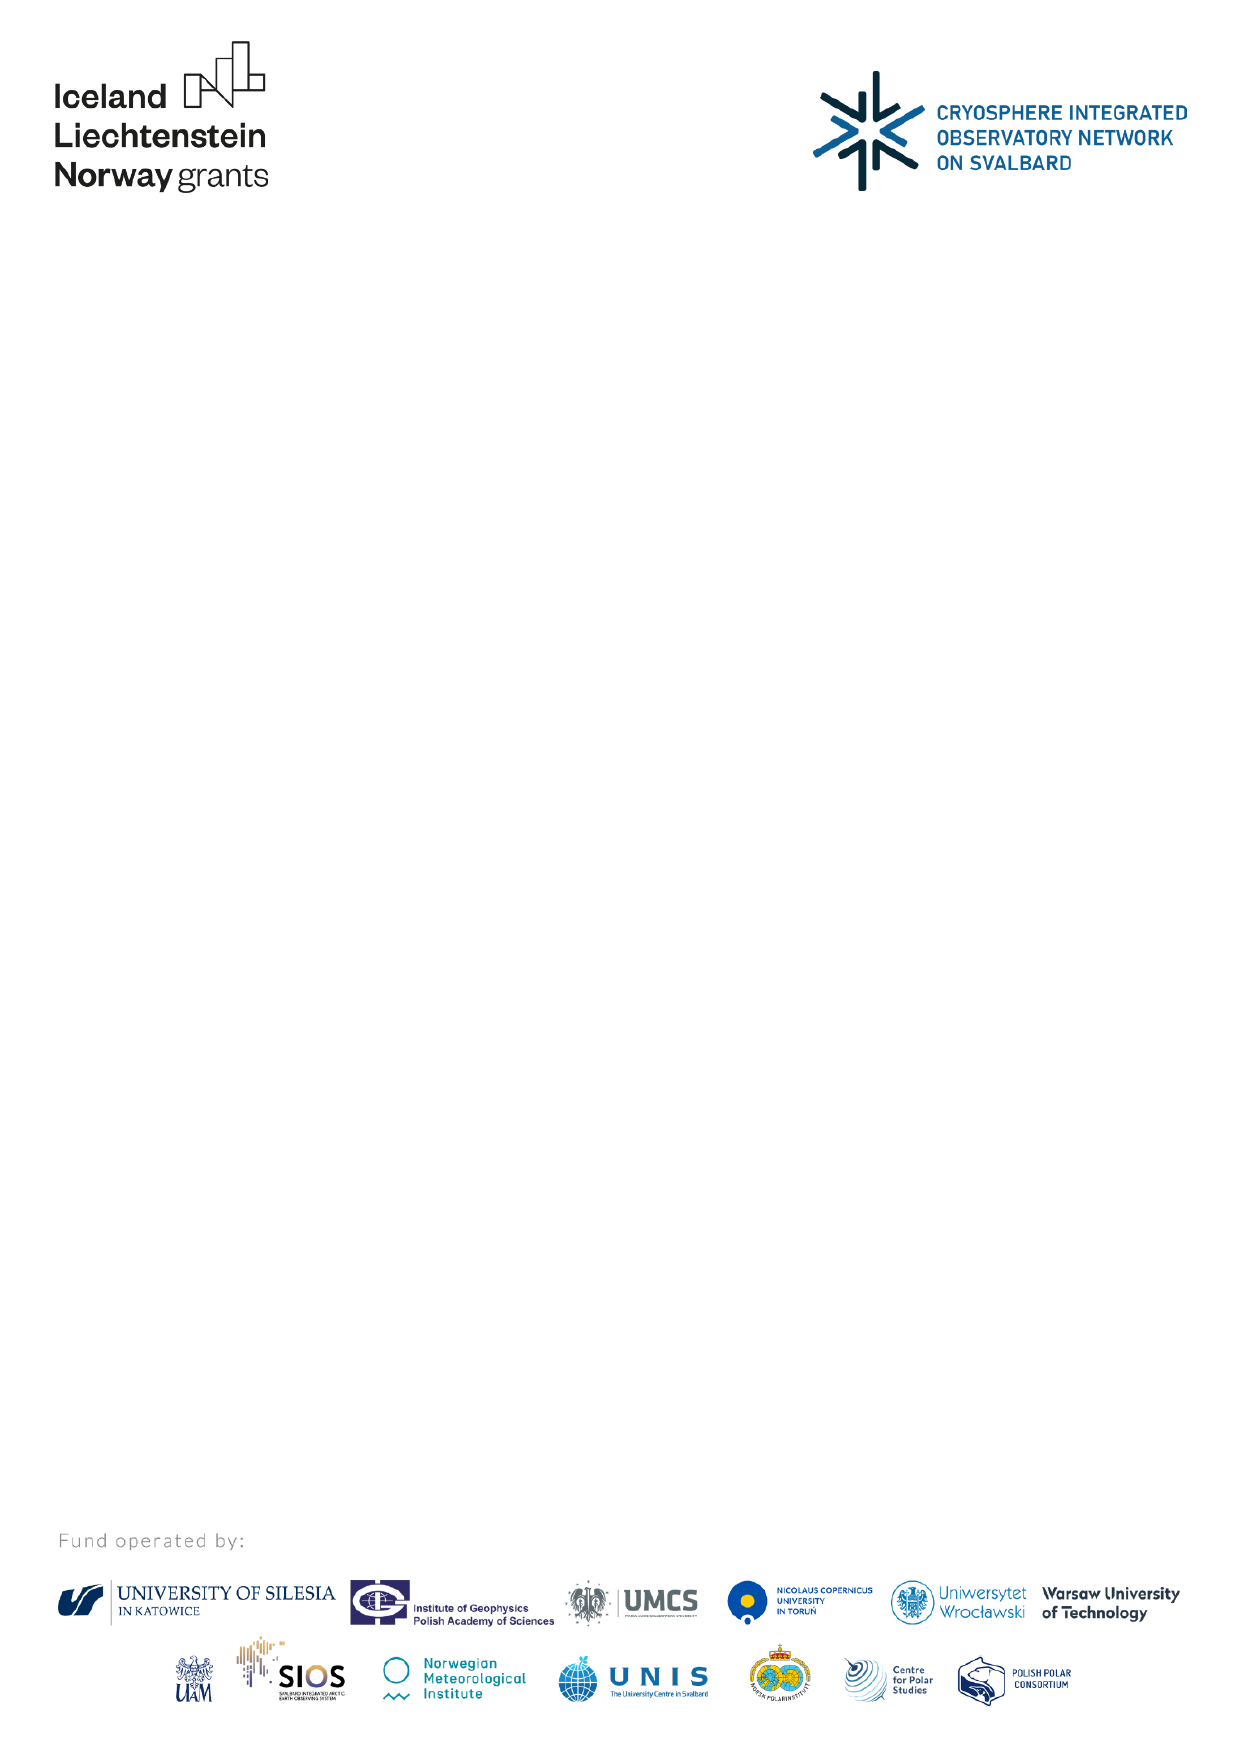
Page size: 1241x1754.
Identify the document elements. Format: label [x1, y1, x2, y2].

picture [0, 1515, 1241, 1752]
picture [0, 0, 1241, 218]
